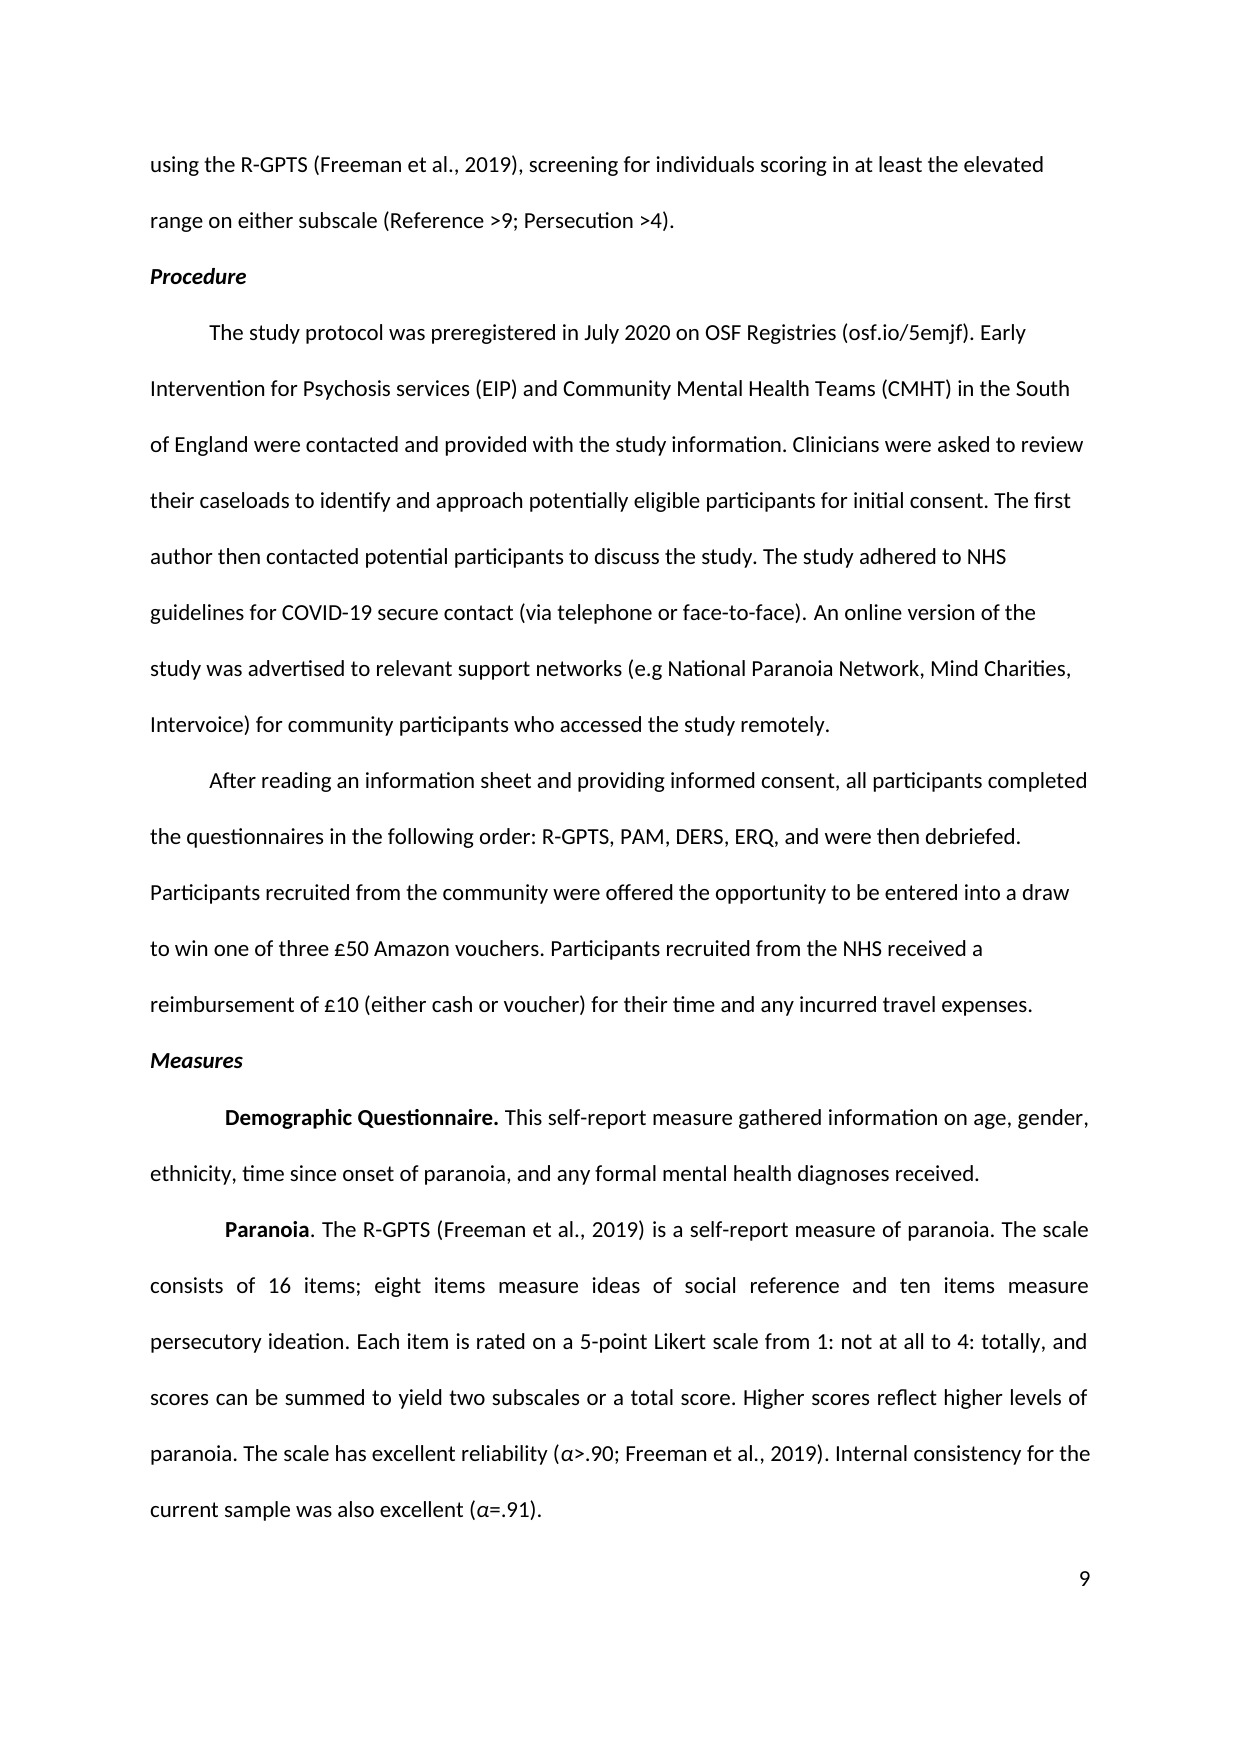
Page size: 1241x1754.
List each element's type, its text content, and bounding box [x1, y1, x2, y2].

text Measures [150, 1047, 1090, 1075]
text After reading an information sheet and providing informed consent, all participants completed the questionnaires in the following order: R-GPTS, PAM, DERS, ERQ, and were then debriefed. Participants recruited from the community were offered the opportunity to be entered into a draw to win one of three £50 Amazon vouchers. Participants recruited from the NHS received a reimbursement of £10 (either cash or voucher) for their time and any incurred travel expenses. [150, 766, 1090, 1019]
text Procedure [150, 262, 1090, 290]
text The study protocol was preregistered in July 2020 on OSF Registries (osf.io/5emjf). Early Intervention for Psychosis services (EIP) and Community Mental Health Teams (CMHT) in the South of England were contacted and provided with the study information. Clinicians were asked to review their caseloads to identify and approach potentially eligible participants for initial consent. The first author then contacted potential participants to discuss the study. The study adhered to NHS guidelines for COVID-19 secure contact (via telephone or face-to-face). An online version of the study was advertised to relevant support networks (e.g National Paranoia Network, Mind Charities, Intervoice) for community participants who accessed the study remotely. [150, 318, 1090, 738]
text Demographic Questionnaire. This self-report measure gathered information on age, gender, ethnicity, time since onset of paranoia, and any formal mental health diagnoses received. [150, 1103, 1090, 1187]
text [150, 150, 1090, 234]
text Paranoia. The R-GPTS (Freeman et al., 2019) is a self-report measure of paranoia. The scale consists of 16 items; eight items measure ideas of social reference and ten items measure persecutory ideation. Each item is rated on a 5-point Likert scale from 1: not at all to 4: totally, and scores can be summed to yield two subscales or a total score. Higher scores reflect higher levels of paranoia. The scale has excellent reliability (α>.90; Freeman et al., 2019). Internal consistency for the current sample was also excellent (α=.91). [150, 1215, 1090, 1523]
